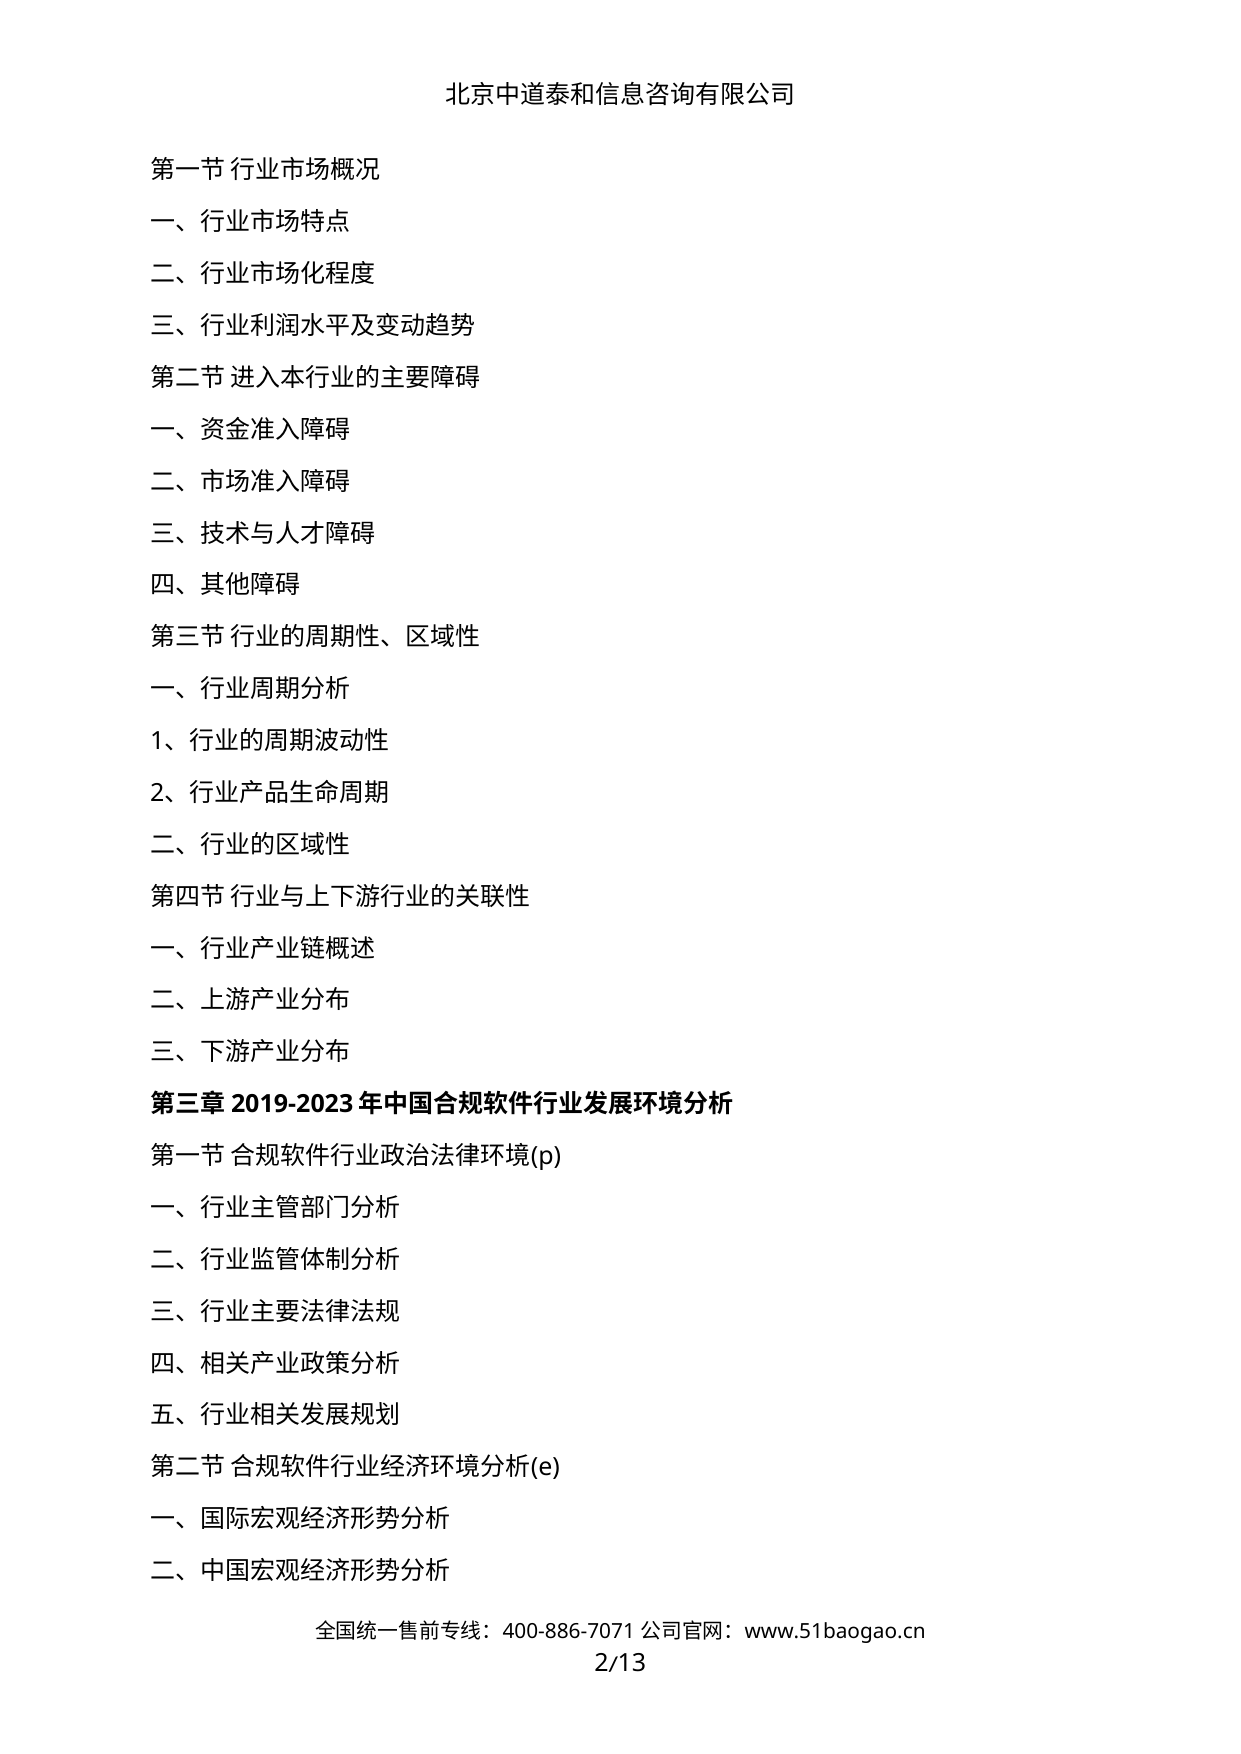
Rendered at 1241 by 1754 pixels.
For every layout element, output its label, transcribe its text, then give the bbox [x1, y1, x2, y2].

text 一、行业周期分析 [150, 669, 1090, 705]
text 三、行业主要法律法规 [150, 1291, 1090, 1327]
text 四、其他障碍 [150, 565, 1090, 601]
text 一、资金准入障碍 [150, 409, 1090, 446]
text 第四节 行业与上下游行业的关联性 [150, 876, 1090, 912]
text 第一节 合规软件行业政治法律环境(p) [150, 1136, 1090, 1172]
text 二、中国宏观经济形势分析 [150, 1551, 1090, 1587]
text 三、技术与人才障碍 [150, 513, 1090, 549]
text 二、行业市场化程度 [150, 254, 1090, 290]
text 第二节 进入本行业的主要障碍 [150, 357, 1090, 394]
text 2、行业产品生命周期 [150, 772, 1090, 809]
text 一、行业主管部门分析 [150, 1187, 1090, 1224]
text 二、行业监管体制分析 [150, 1239, 1090, 1276]
text 三、行业利润水平及变动趋势 [150, 306, 1090, 342]
text 第一节 行业市场概况 [150, 150, 1090, 186]
text 四、相关产业政策分析 [150, 1343, 1090, 1379]
text 二、行业的区域性 [150, 824, 1090, 861]
text 三、下游产业分布 [150, 1032, 1090, 1068]
text 五、行业相关发展规划 [150, 1395, 1090, 1431]
text 一、国际宏观经济形势分析 [150, 1499, 1090, 1535]
text 一、行业产业链概述 [150, 928, 1090, 964]
text 第三章 2019-2023年中国合规软件行业发展环境分析 [150, 1084, 1090, 1120]
text 第二节 合规软件行业经济环境分析(e) [150, 1447, 1090, 1483]
text 1、行业的周期波动性 [150, 721, 1090, 757]
text 二、市场准入障碍 [150, 461, 1090, 497]
text 第三节 行业的周期性、区域性 [150, 617, 1090, 653]
text 一、行业市场特点 [150, 202, 1090, 238]
text 二、上游产业分布 [150, 980, 1090, 1016]
